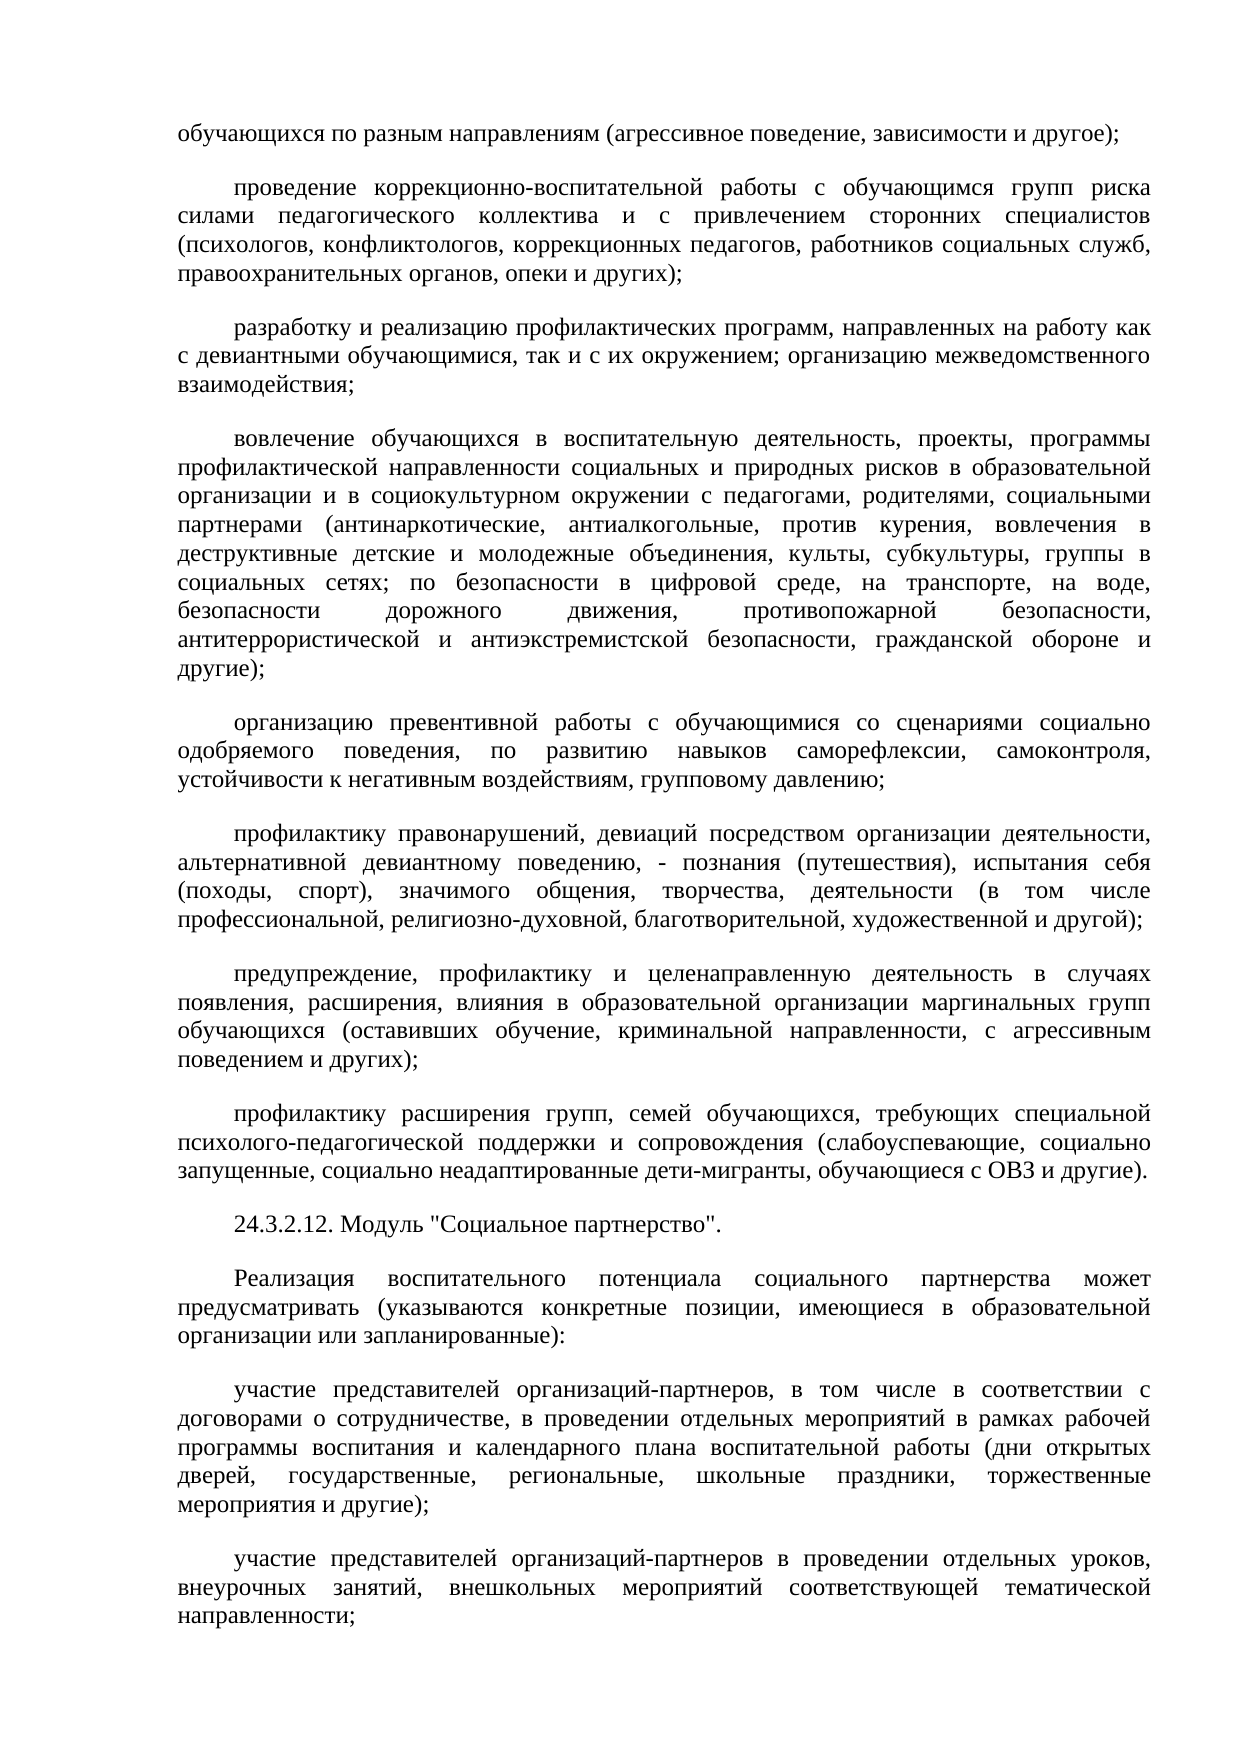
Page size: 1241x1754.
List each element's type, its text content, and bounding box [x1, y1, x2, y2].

text профилактику правонарушений, девиаций посредством организации деятельности, альтернативной девиантному поведению, - познания (путешествия), испытания себя (походы, спорт), значимого общения, творчества, деятельности (в том числе профессиональной, религиозно-духовной, благотворительной, художественной и другой); [177, 818, 1152, 933]
text вовлечение обучающихся в воспитательную деятельность, проекты, программы профилактической направленности социальных и природных рисков в образовательной организации и в социокультурном окружении с педагогами, родителями, социальными партнерами (антинаркотические, антиалкогольные, против курения, вовлечения в деструктивные детские и молодежные объединения, культы, субкультуры, группы в социальных сетях; по безопасности в цифровой среде, на транспорте, на воде, безопасности дорожного движения, противопожарной безопасности, антитеррористической и антиэкстремистской безопасности, гражданской обороне и другие); [177, 423, 1152, 682]
text профилактику расширения групп, семей обучающихся, требующих специальной психолого-педагогической поддержки и сопровождения (слабоуспевающие, социально запущенные, социально неадаптированные дети-мигранты, обучающиеся с ОВЗ и другие). [177, 1098, 1152, 1184]
text 24.3.2.12. Модуль "Социальное партнерство". [177, 1209, 1152, 1238]
text участие представителей организаций-партнеров в проведении отдельных уроков, внеурочных занятий, внешкольных мероприятий соответствующей тематической направленности; [177, 1543, 1152, 1629]
text проведение коррекционно-воспитательной работы с обучающимся групп риска силами педагогического коллектива и с привлечением сторонних специалистов (психологов, конфликтологов, коррекционных педагогов, работников социальных служб, правоохранительных органов, опеки и других); [177, 172, 1152, 287]
text разработку и реализацию профилактических программ, направленных на работу как с девиантными обучающимися, так и с их окружением; организацию межведомственного взаимодействия; [177, 312, 1152, 398]
text Реализация воспитательного потенциала социального партнерства может предусматривать (указываются конкретные позиции, имеющиеся в образовательной организации или запланированные): [177, 1263, 1152, 1349]
text участие представителей организаций-партнеров, в том числе в соответствии с договорами о сотрудничестве, в проведении отдельных мероприятий в рамках рабочей программы воспитания и календарного плана воспитательной работы (дни открытых дверей, государственные, региональные, школьные праздники, торжественные мероприятия и другие); [177, 1374, 1152, 1518]
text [177, 118, 1152, 147]
text предупреждение, профилактику и целенаправленную деятельность в случаях появления, расширения, влияния в образовательной организации маргинальных групп обучающихся (оставивших обучение, криминальной направленности, с агрессивным поведением и других); [177, 958, 1152, 1073]
text организацию превентивной работы с обучающимися со сценариями социально одобряемого поведения, по развитию навыков саморефлексии, самоконтроля, устойчивости к негативным воздействиям, групповому давлению; [177, 707, 1152, 793]
